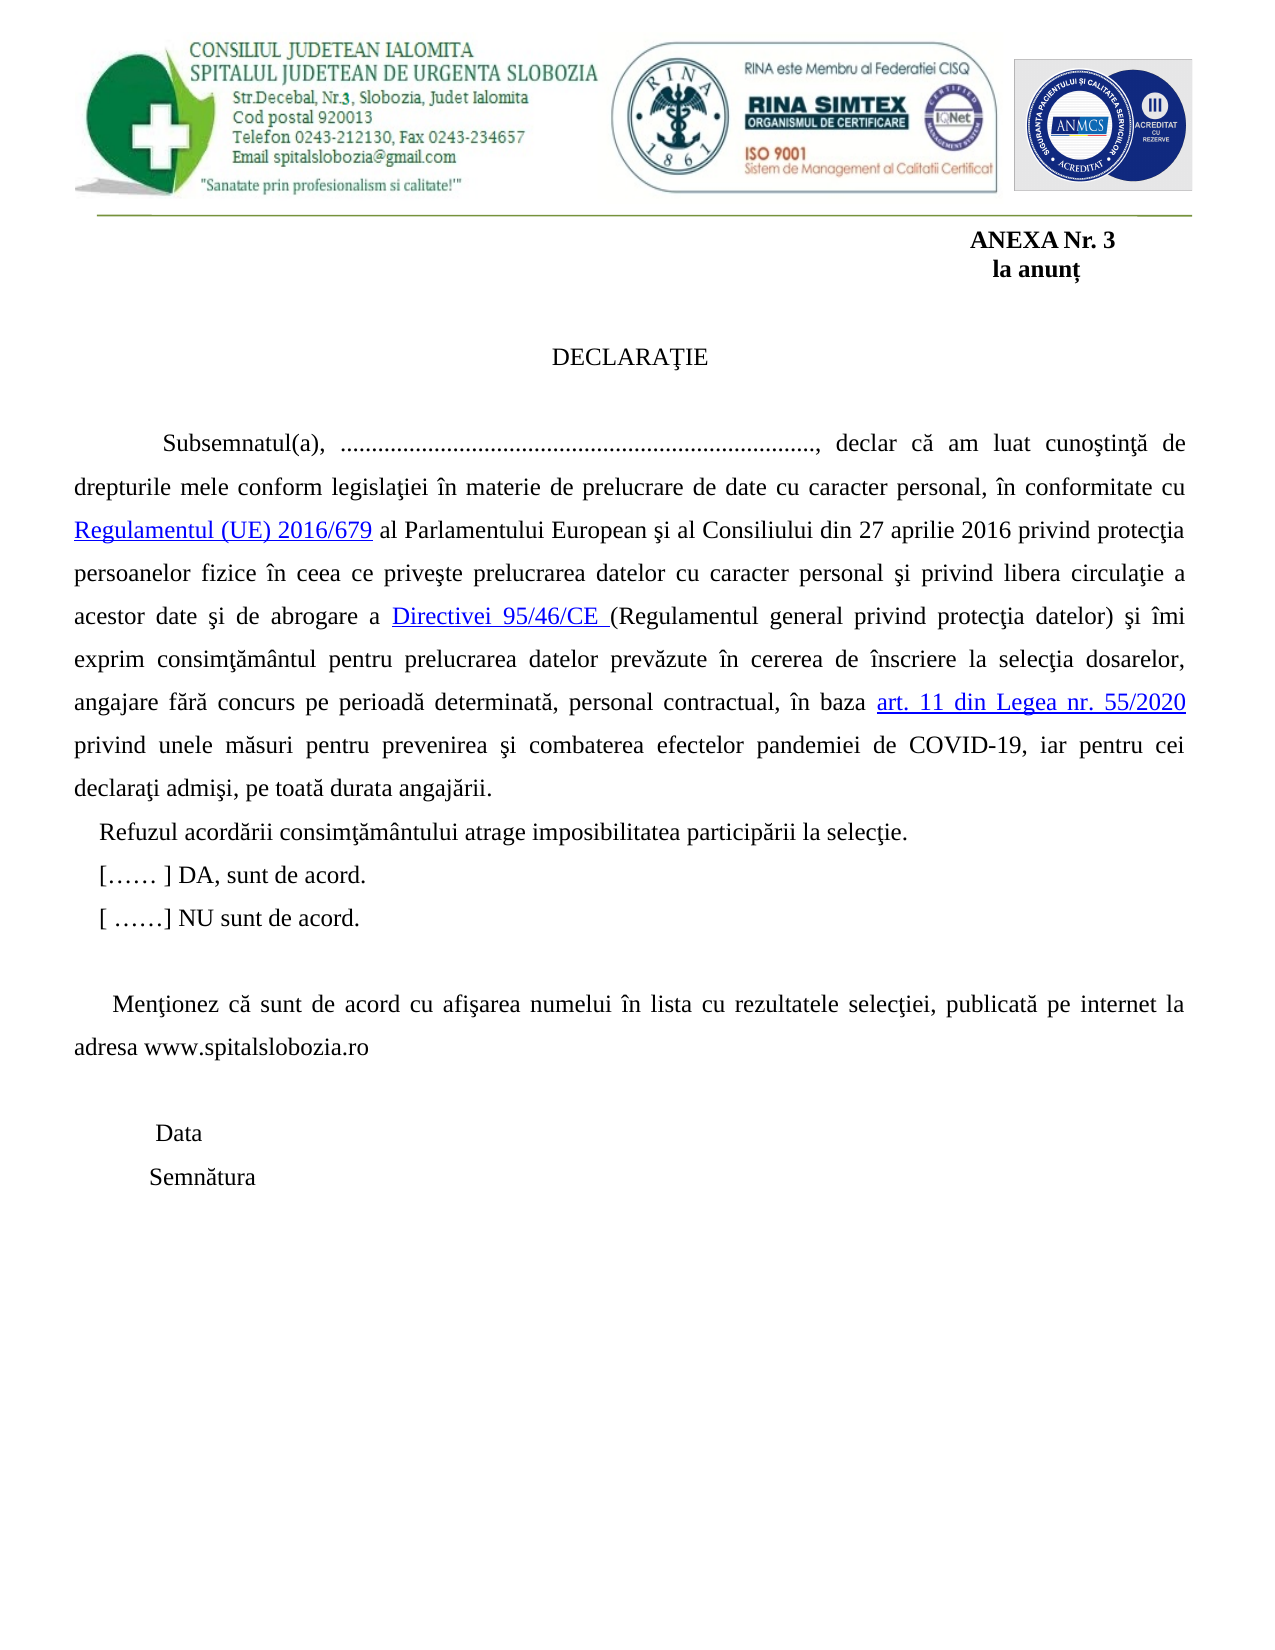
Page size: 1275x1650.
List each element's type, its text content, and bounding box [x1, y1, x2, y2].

text Menţionez că sunt de acord cu afişarea numelui în lista cu rezultatele selecţiei, publicată pe internet la adresa www.spitalslobozia.ro [74, 989, 1186, 1061]
text [ ……] NU sunt de acord. [74, 903, 1186, 932]
text Subsemnatul(a), ............................................................................, declar că am luat cunoştinţă de drepturile mele conform legislaţiei în materie de prelucrare de date cu caracter personal, în conformitate cu <LLNK 12016 679120BO01 0 26>Regulamentul (UE) 2016/679 al Parlamentului European şi al Consiliului din 27 aprilie 2016 privind protecţia persoanelor fizice în ceea ce priveşte prelucrarea datelor cu caracter personal şi privind libera circulaţie a acestor date şi de abrogare a <LLNK 831995L0046C(01) 20>Directivei 95/46/CE (Regulamentul general privind protecţia datelor) şi îmi exprim consimţământul pentru prelucrarea datelor prevăzute în cererea de înscriere la selecţia dosarelor, angajare fără concurs pe perioadă determinată, personal contractual, în baza <LLNK 12020 55 12 242 11 29>art. 11 din Legea nr. 55/2020 privind unele măsuri pentru prevenirea şi combaterea efectelor pandemiei de COVID-19, iar pentru cei declaraţi admişi, pe toată durata angajării. [74, 428, 1186, 802]
text Data [74, 1118, 1186, 1147]
text […… ] DA, sunt de acord. [74, 860, 1186, 888]
picture [75, 32, 1004, 204]
text Refuzul acordării consimţământului atrage imposibilitatea participării la selecţie. [74, 817, 1186, 845]
text DECLARAŢIE [74, 342, 1186, 371]
text Semnătura [74, 1162, 1186, 1190]
text la anunț [74, 254, 1186, 282]
text ANEXA Nr. 3 [74, 225, 1186, 254]
picture [1014, 59, 1193, 191]
